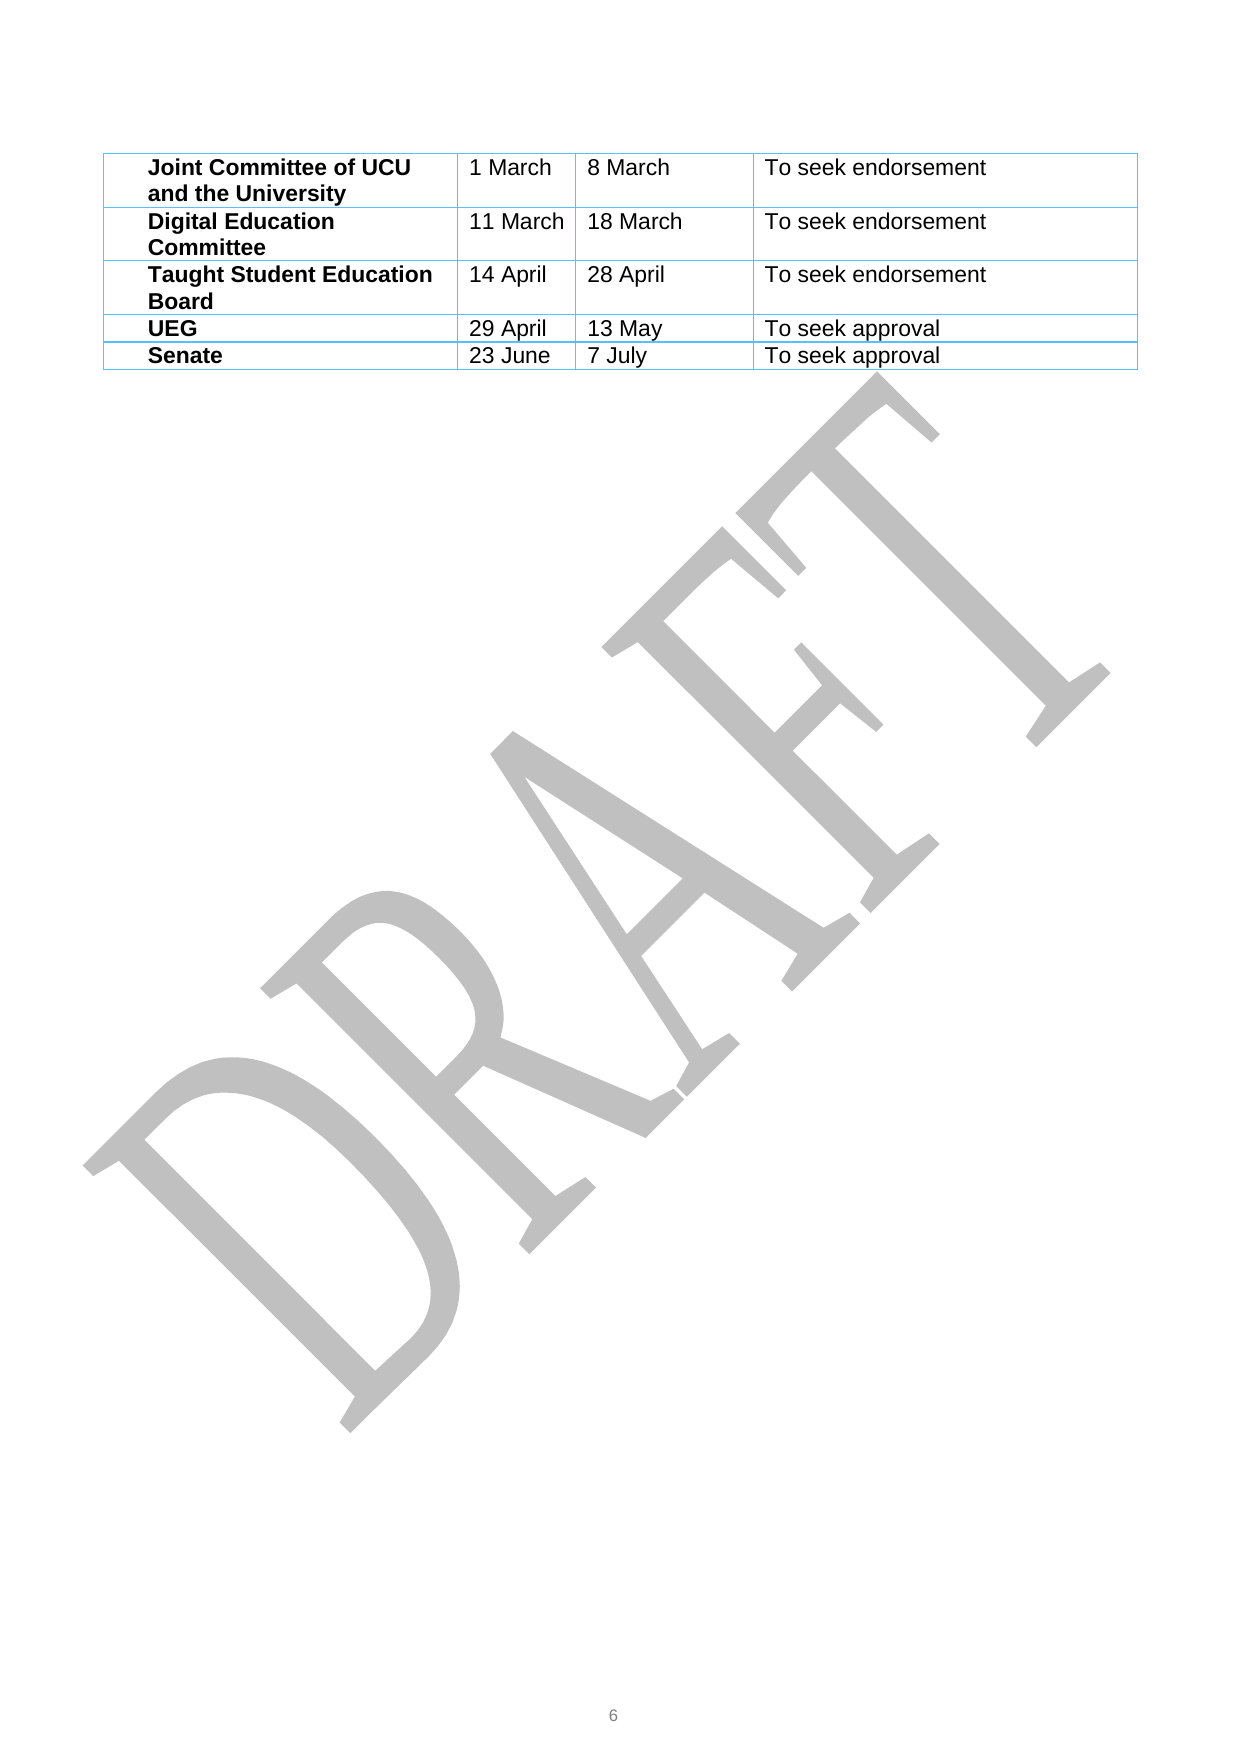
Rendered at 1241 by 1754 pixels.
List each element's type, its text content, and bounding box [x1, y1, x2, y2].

table_cell 28 April [576, 261, 753, 314]
table_cell 7 July [576, 343, 753, 369]
table_cell UEG [104, 315, 457, 341]
table_cell 1 March [458, 154, 575, 207]
table_cell 13 May [576, 315, 753, 341]
table_cell Digital Education Committee [104, 208, 457, 260]
table_cell 8 March [576, 154, 753, 207]
table_cell To seek endorsement [754, 154, 1137, 207]
table_cell 18 March [576, 208, 753, 260]
table_cell Taught Student Education Board [104, 261, 457, 314]
table_cell Joint Committee of UCU and the University [104, 154, 457, 207]
table_cell Senate [104, 343, 457, 369]
table_cell 23 June [458, 343, 575, 369]
table_cell 14 April [458, 261, 575, 314]
table_cell 29 April [458, 315, 575, 341]
table_cell To seek endorsement [755, 209, 1136, 259]
table_cell To seek endorsement [754, 261, 1137, 314]
table_cell To seek approval [754, 315, 1137, 341]
table_cell 11 March [458, 208, 575, 260]
table_cell To seek approval [754, 343, 1137, 369]
